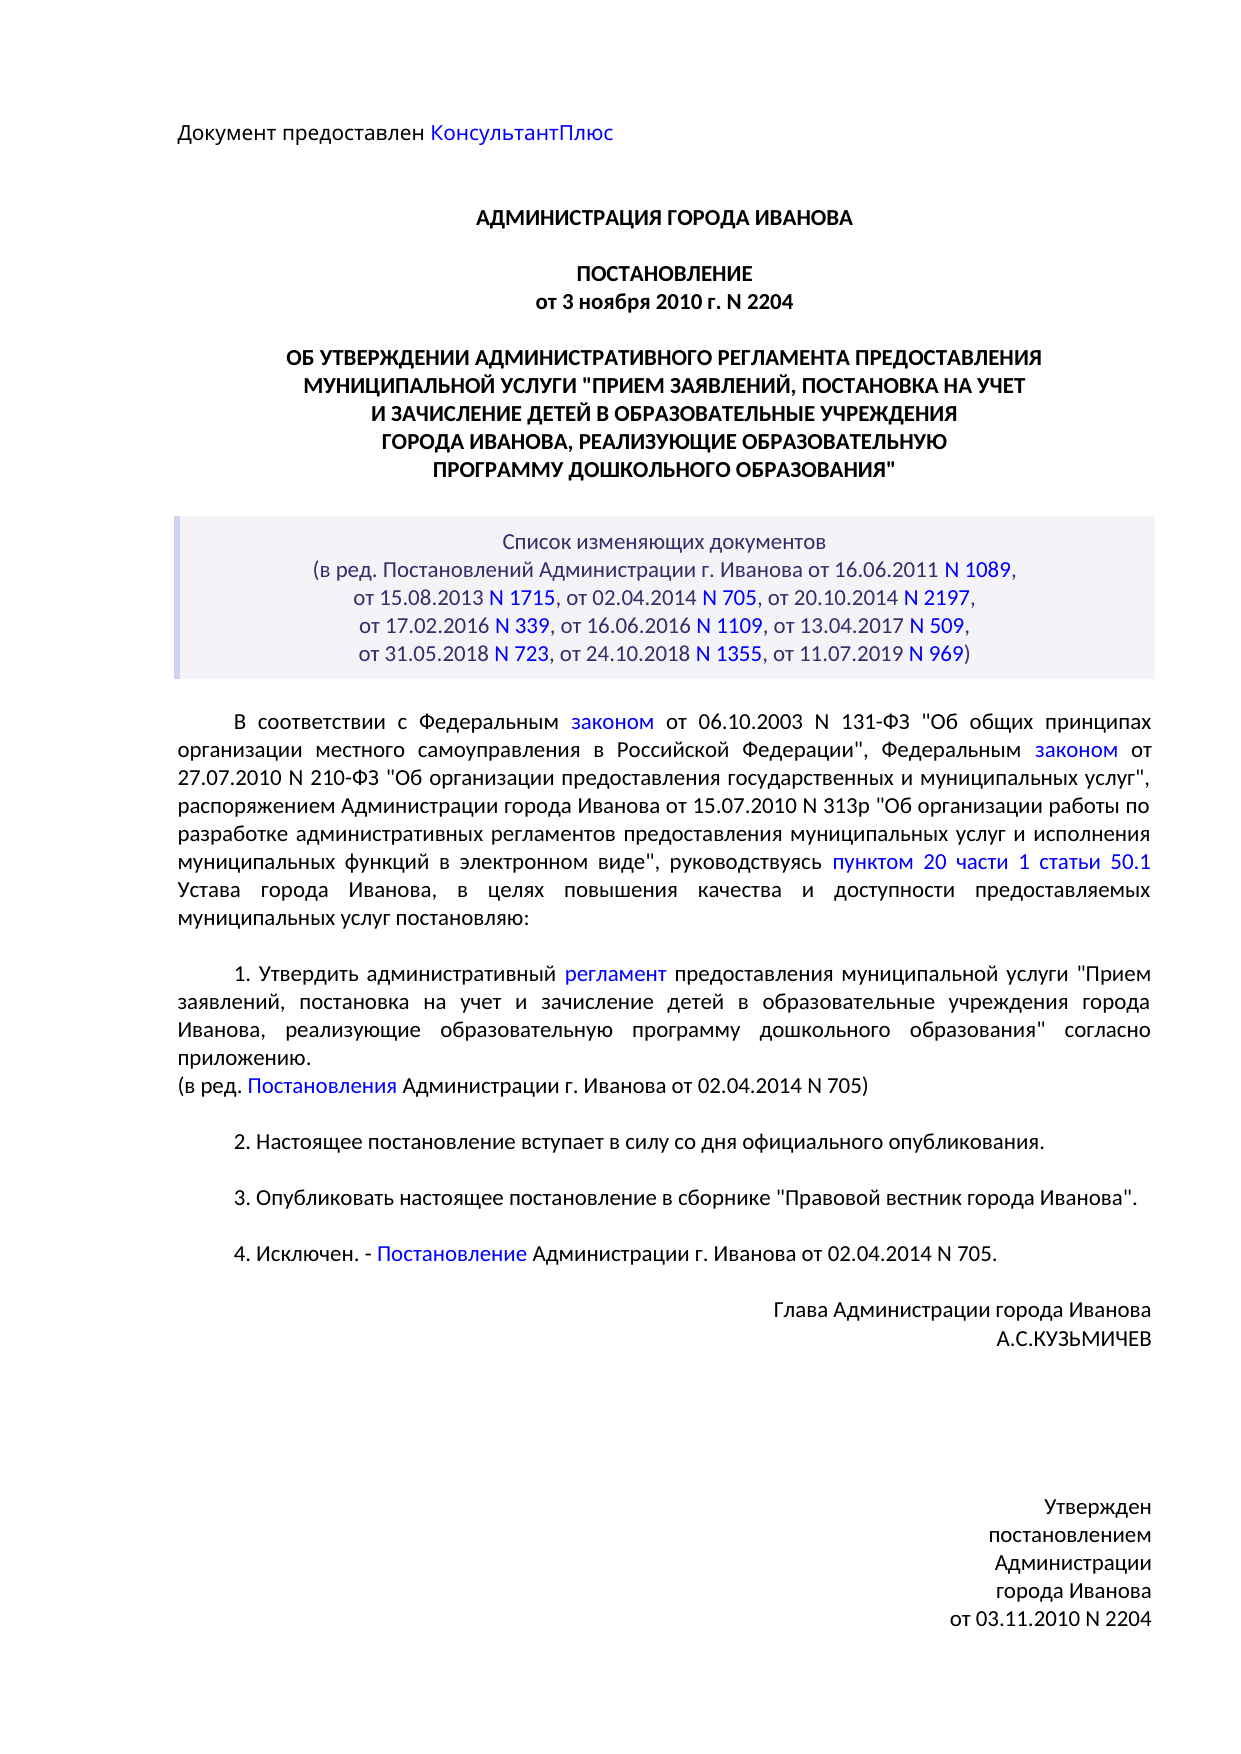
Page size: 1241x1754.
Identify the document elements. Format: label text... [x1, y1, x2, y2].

title МУНИЦИПАЛЬНОЙ УСЛУГИ "ПРИЕМ ЗАЯВЛЕНИЙ, ПОСТАНОВКА НА УЧЕТ [177, 371, 1152, 399]
text 4. Исключен. - Постановление Администрации г. Иванова от 02.04.2014 N 705. [177, 1239, 1152, 1268]
text 2. Настоящее постановление вступает в силу со дня официального опубликования. [177, 1127, 1152, 1156]
title И ЗАЧИСЛЕНИЕ ДЕТЕЙ В ОБРАЗОВАТЕЛЬНЫЕ УЧРЕЖДЕНИЯ [177, 399, 1152, 427]
title ПОСТАНОВЛЕНИЕ [177, 259, 1152, 287]
text 3. Опубликовать настоящее постановление в сборнике "Правовой вестник города Иванова". [177, 1183, 1152, 1212]
text Глава Администрации города Иванова [177, 1296, 1152, 1324]
text Утвержден [177, 1492, 1152, 1520]
text 1. Утвердить административный регламент предоставления муниципальной услуги "Прием заявлений, постановка на учет и зачисление детей в образовательные учреждения города Иванова, реализующие образовательную программу дошкольного образования" согласно приложению. [177, 959, 1152, 1071]
text Администрации [177, 1548, 1152, 1576]
title Документ предоставлен КонсультантПлюс [177, 118, 1152, 175]
text города Иванова [177, 1576, 1152, 1604]
title ОБ УТВЕРЖДЕНИИ АДМИНИСТРАТИВНОГО РЕГЛАМЕНТА ПРЕДОСТАВЛЕНИЯ [177, 343, 1152, 371]
text от 03.11.2010 N 2204 [177, 1604, 1152, 1632]
title ГОРОДА ИВАНОВА, РЕАЛИЗУЮЩИЕ ОБРАЗОВАТЕЛЬНУЮ [177, 427, 1152, 455]
text В соответствии с Федеральным законом от 06.10.2003 N 131-ФЗ "Об общих принципах организации местного самоуправления в Российской Федерации", Федеральным законом от 27.07.2010 N 210-ФЗ "Об организации предоставления государственных и муниципальных услуг", распоряжением Администрации города Иванова от 15.07.2010 N 313р "Об организации работы по разработке административных регламентов предоставления муниципальных услуг и исполнения муниципальных функций в электронном виде", руководствуясь пунктом 20 части 1 статьи 50.1 Устава города Иванова, в целях повышения качества и доступности предоставляемых муниципальных услуг постановляю: [177, 707, 1152, 931]
title АДМИНИСТРАЦИЯ ГОРОДА ИВАНОВА [177, 203, 1152, 231]
table_header Список изменяющих документов (в ред. Постановлений Администрации г. Иванова от 16.06.2011 N 1089, от 15.08.2013 N 1715, от 02.04.2014 N 705, от 20.10.2014 N 2197, от 17.02.2016 N 339, от 16.06.2016 N 1109, от 13.04.2017 N 509, от 31.05.2018 N 723, от 24.10.2018 N 1355, от 11.07.2019 N 969) [180, 516, 1149, 679]
title ПРОГРАММУ ДОШКОЛЬНОГО ОБРАЗОВАНИЯ" [177, 455, 1152, 483]
text (в ред. Постановления Администрации г. Иванова от 02.04.2014 N 705) [177, 1071, 1152, 1099]
text А.С.КУЗЬМИЧЕВ [177, 1324, 1152, 1352]
title от 3 ноября 2010 г. N 2204 [177, 287, 1152, 315]
text постановлением [177, 1520, 1152, 1548]
